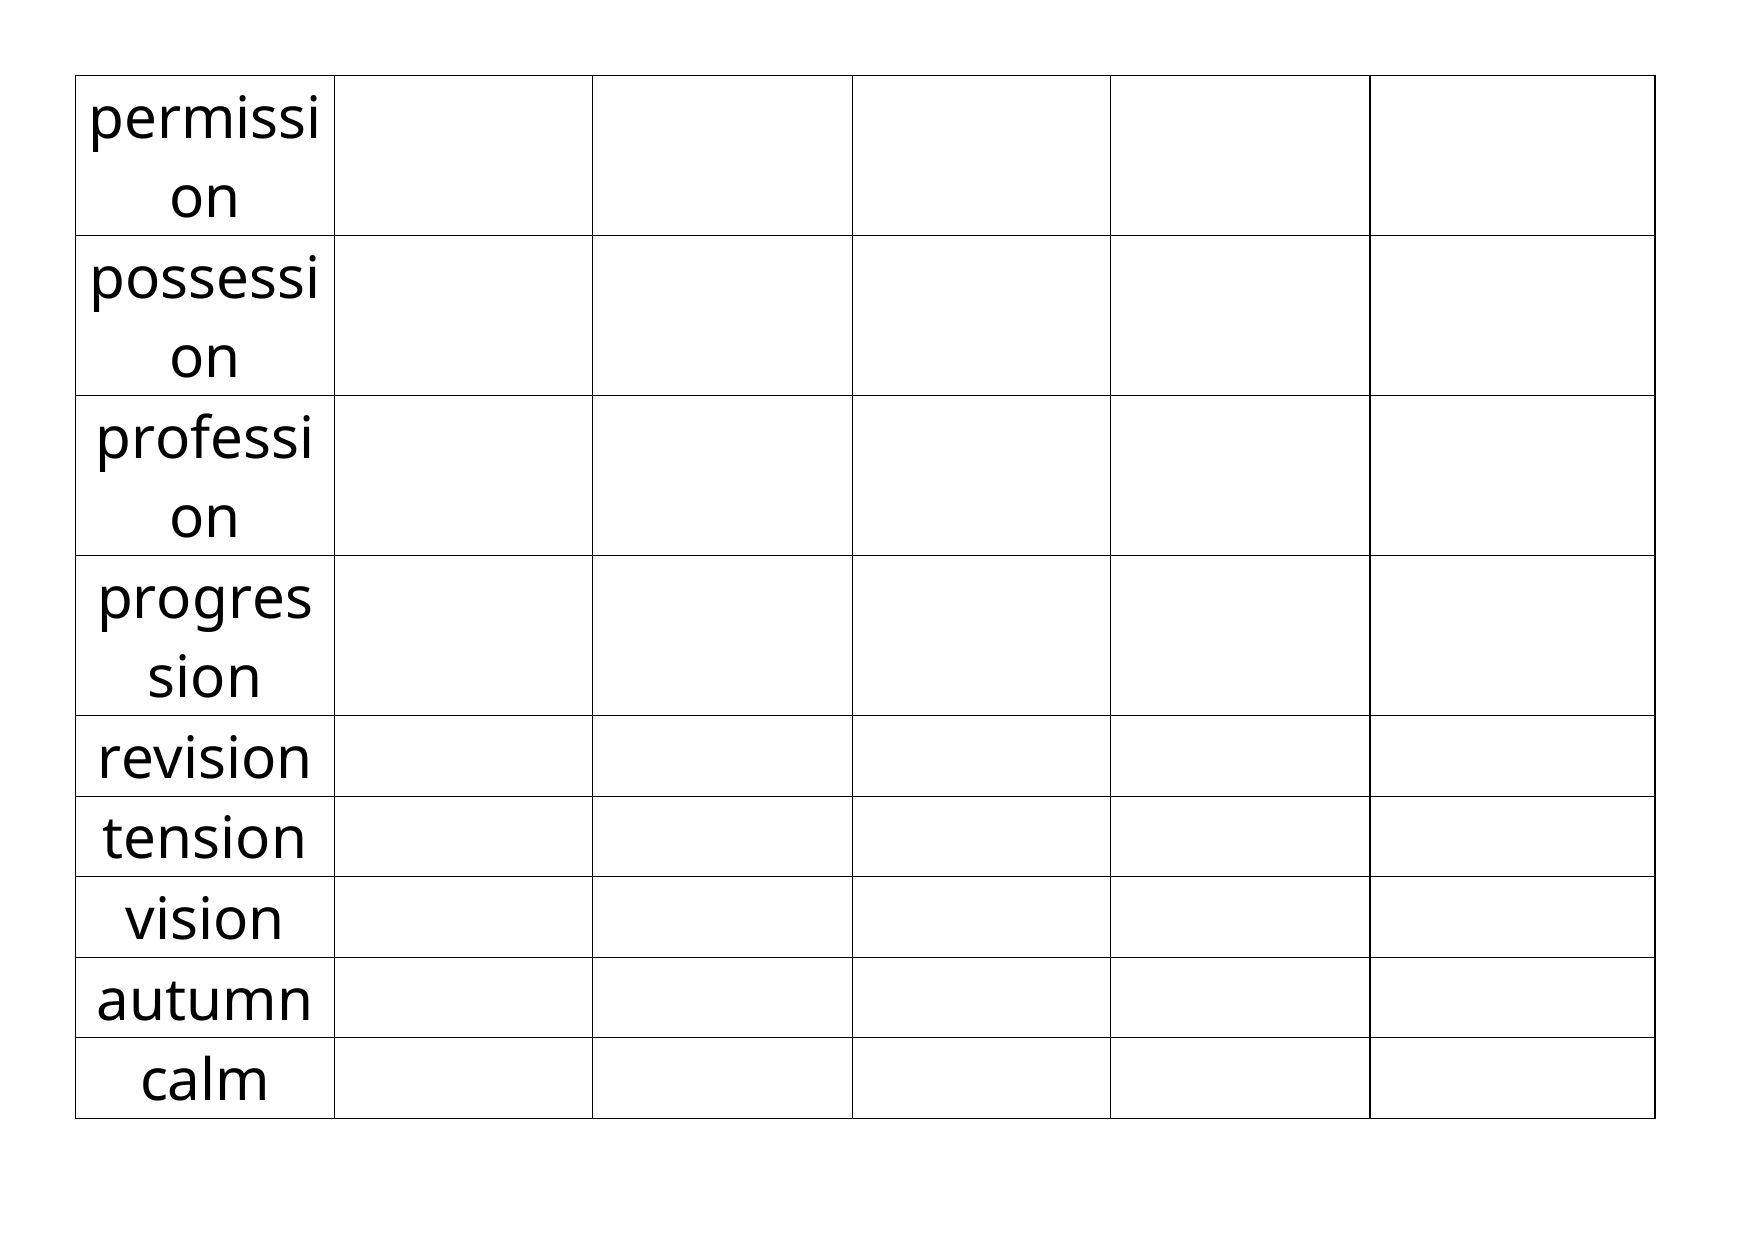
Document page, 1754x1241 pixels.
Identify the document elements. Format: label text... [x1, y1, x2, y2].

table_cell [1371, 958, 1654, 1037]
table_cell [853, 556, 1110, 715]
table_cell [335, 556, 592, 715]
table_cell [335, 236, 592, 395]
table_cell [1371, 716, 1654, 796]
table_cell possession [76, 236, 334, 395]
table_cell [593, 877, 852, 957]
table_cell [1371, 396, 1654, 555]
table_cell profession [76, 396, 334, 555]
table_cell [335, 877, 592, 957]
table_cell [1111, 1038, 1369, 1118]
table_cell [593, 396, 852, 555]
table_cell [1111, 76, 1369, 235]
table_cell [593, 716, 852, 796]
table_cell [853, 958, 1110, 1037]
table_cell [335, 76, 592, 235]
table_cell [593, 1038, 852, 1118]
table_cell [1371, 1038, 1654, 1118]
table_cell [853, 1038, 1110, 1118]
table_cell [1111, 958, 1369, 1037]
table_cell [853, 76, 1110, 235]
table_cell [853, 236, 1110, 395]
table_cell [335, 716, 592, 796]
table_cell [593, 797, 852, 876]
table_cell [593, 958, 852, 1037]
table_cell permission [76, 76, 334, 235]
table_cell progression [76, 556, 334, 715]
table_cell [1111, 236, 1369, 395]
table_cell revision [76, 716, 334, 796]
table_cell [335, 958, 592, 1037]
table_cell autumn [76, 958, 334, 1037]
table_cell [1371, 236, 1654, 395]
table_cell [853, 396, 1110, 555]
table_cell [1111, 396, 1369, 555]
table_cell [593, 236, 852, 395]
table_cell tension [76, 797, 334, 876]
table_cell [1371, 797, 1654, 876]
table_cell [1111, 716, 1369, 796]
table_cell [1371, 76, 1654, 235]
table_cell vision [76, 877, 334, 957]
table_cell [1111, 556, 1369, 715]
table_cell [1111, 797, 1369, 876]
table_cell [1371, 877, 1654, 957]
table_cell [593, 76, 852, 235]
table_cell [335, 797, 592, 876]
table_cell [853, 797, 1110, 876]
table_cell calm [76, 1038, 334, 1118]
table_cell [1111, 877, 1369, 957]
table_cell [853, 716, 1110, 796]
table_cell [853, 877, 1110, 957]
table_cell [593, 556, 852, 715]
table_cell [335, 396, 592, 555]
table_cell [1371, 556, 1654, 715]
table_cell [335, 1038, 592, 1118]
